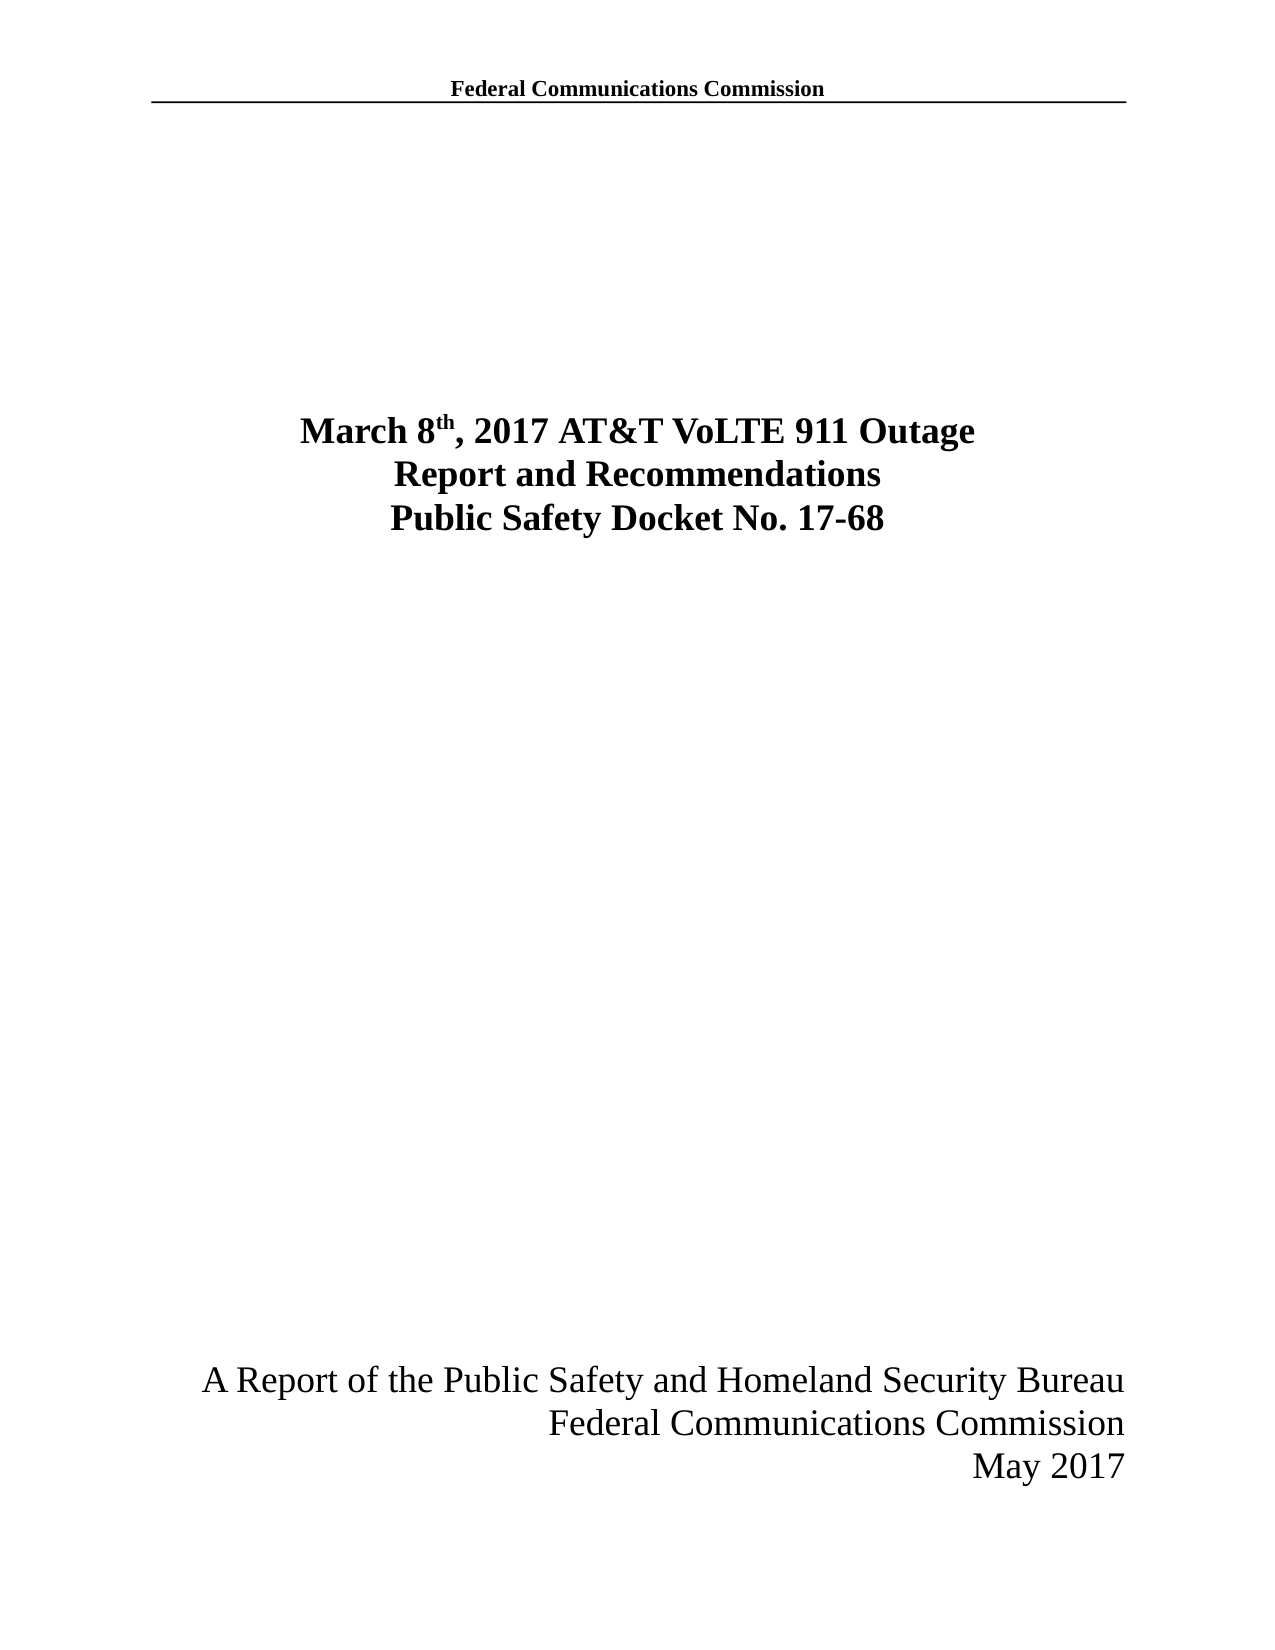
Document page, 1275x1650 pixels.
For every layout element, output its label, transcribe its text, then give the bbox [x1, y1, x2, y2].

text Federal Communications Commission [150, 1401, 1125, 1444]
text Report and Recommendations [150, 452, 1125, 495]
text Public Safety Docket No. 17-68 [150, 495, 1125, 538]
text May 2017 [150, 1444, 1125, 1487]
text A Report of the Public Safety and Homeland Security Bureau [150, 1357, 1125, 1401]
text March 8th, 2017 AT&T VoLTE 911 Outage [150, 409, 1125, 452]
